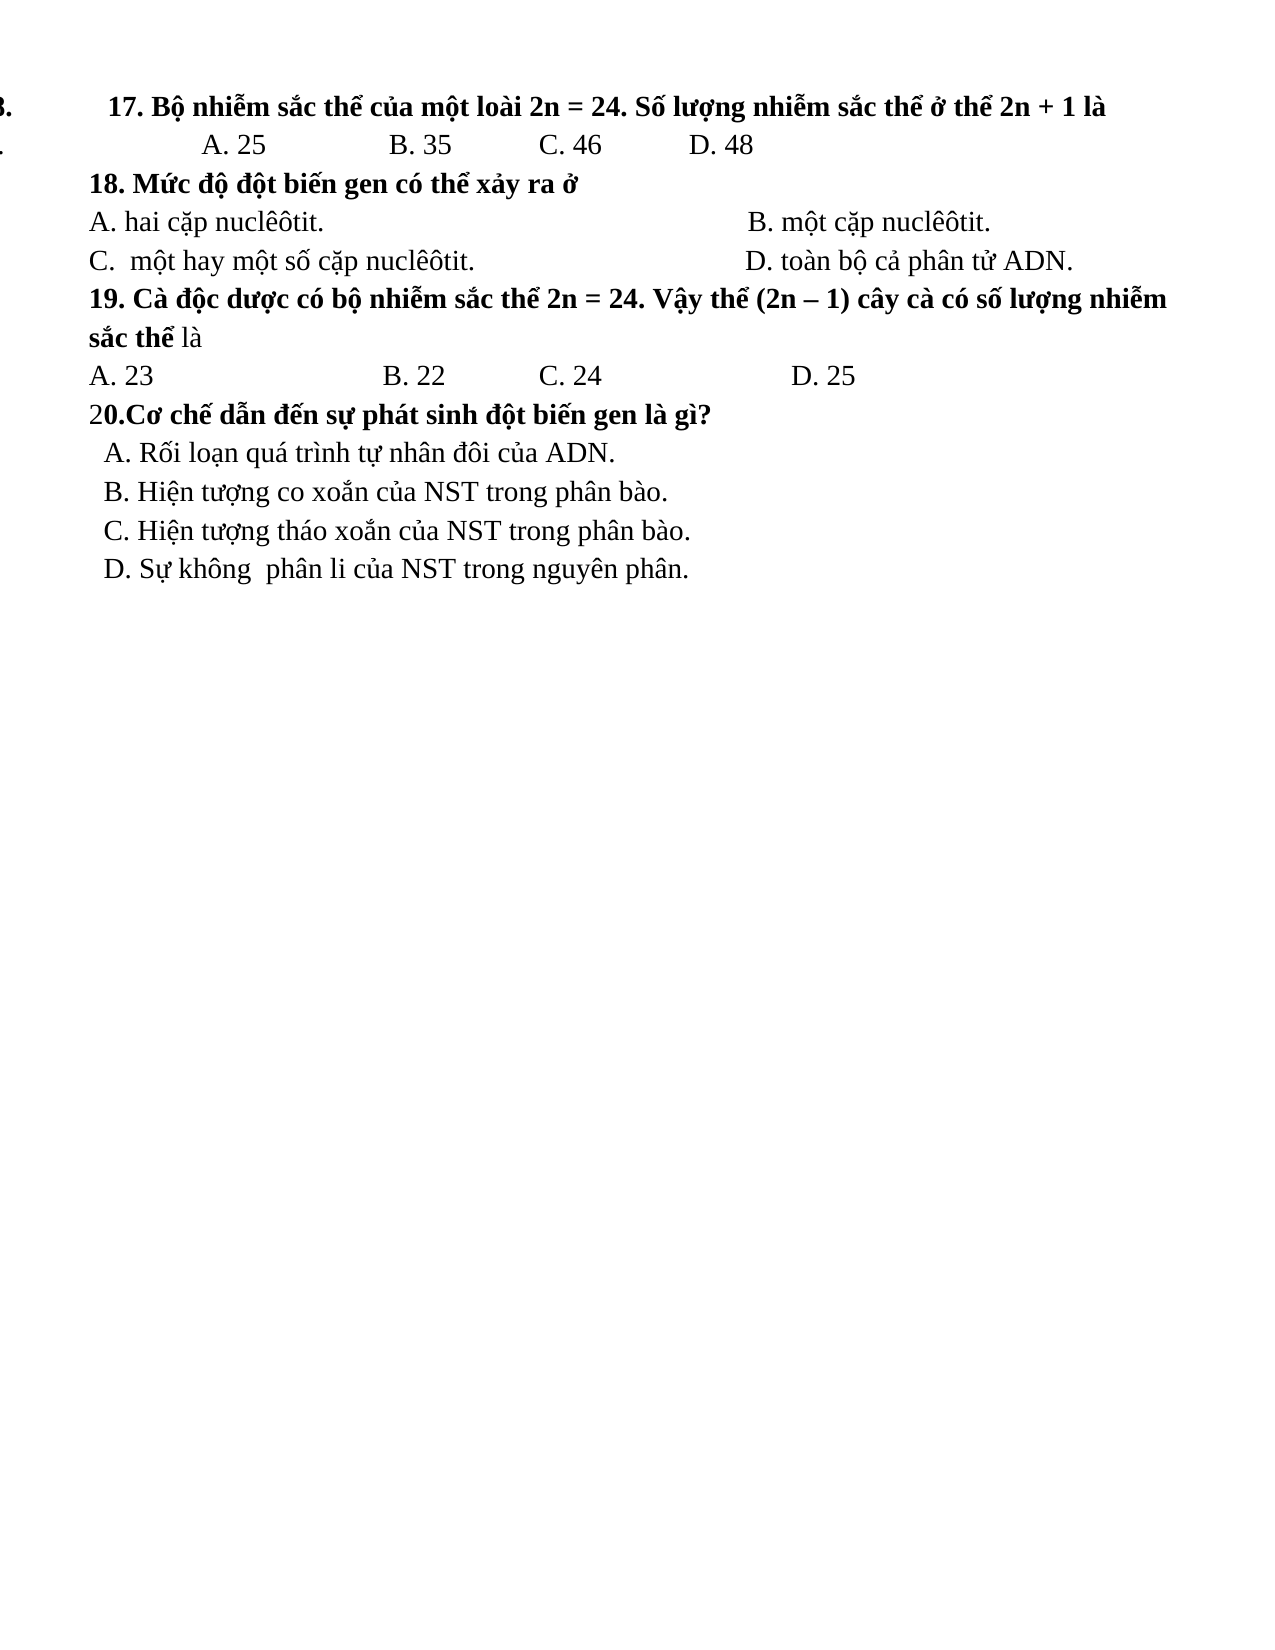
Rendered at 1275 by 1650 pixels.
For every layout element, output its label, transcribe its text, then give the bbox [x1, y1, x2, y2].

text D. Sự không phân li của NST trong nguyên phân. [89, 551, 1181, 585]
text A. A. 25 B. 35 C. 46 D. 48 [0, 127, 1181, 161]
text 19. Cà độc dược có bộ nhiễm sắc thể 2n = 24. Vậy thể (2n – 1) cây cà có số lượng nhiễm sắc thể là [89, 281, 1181, 353]
text B. Hiện tượng co xoắn của NST trong phân bào. [89, 474, 1181, 508]
text 20.Cơ chế dẫn đến sự phát sinh đột biến gen là gì? [89, 397, 1181, 431]
text 18. Mức độ đột biến gen có thể xảy ra ở [89, 166, 1181, 199]
text A. hai cặp nuclêôtit. B. một cặp nuclêôtit. [89, 204, 1181, 238]
text C. một hay một số cặp nuclêôtit. D. toàn bộ cả phân tử ADN. [89, 243, 1181, 276]
text A. 23 B. 22 C. 24 D. 25 [89, 358, 1181, 392]
text A. Rối loạn quá trình tự nhân đôi của ADN. [89, 436, 1181, 469]
list C. Hiện tượng tháo xoắn của NST trong phân bào. [89, 513, 1181, 546]
text 18. 17. Bộ nhiễm sắc thể của một loài 2n = 24. Số lượng nhiễm sắc thể ở thể 2n + 1 là [0, 89, 1181, 122]
